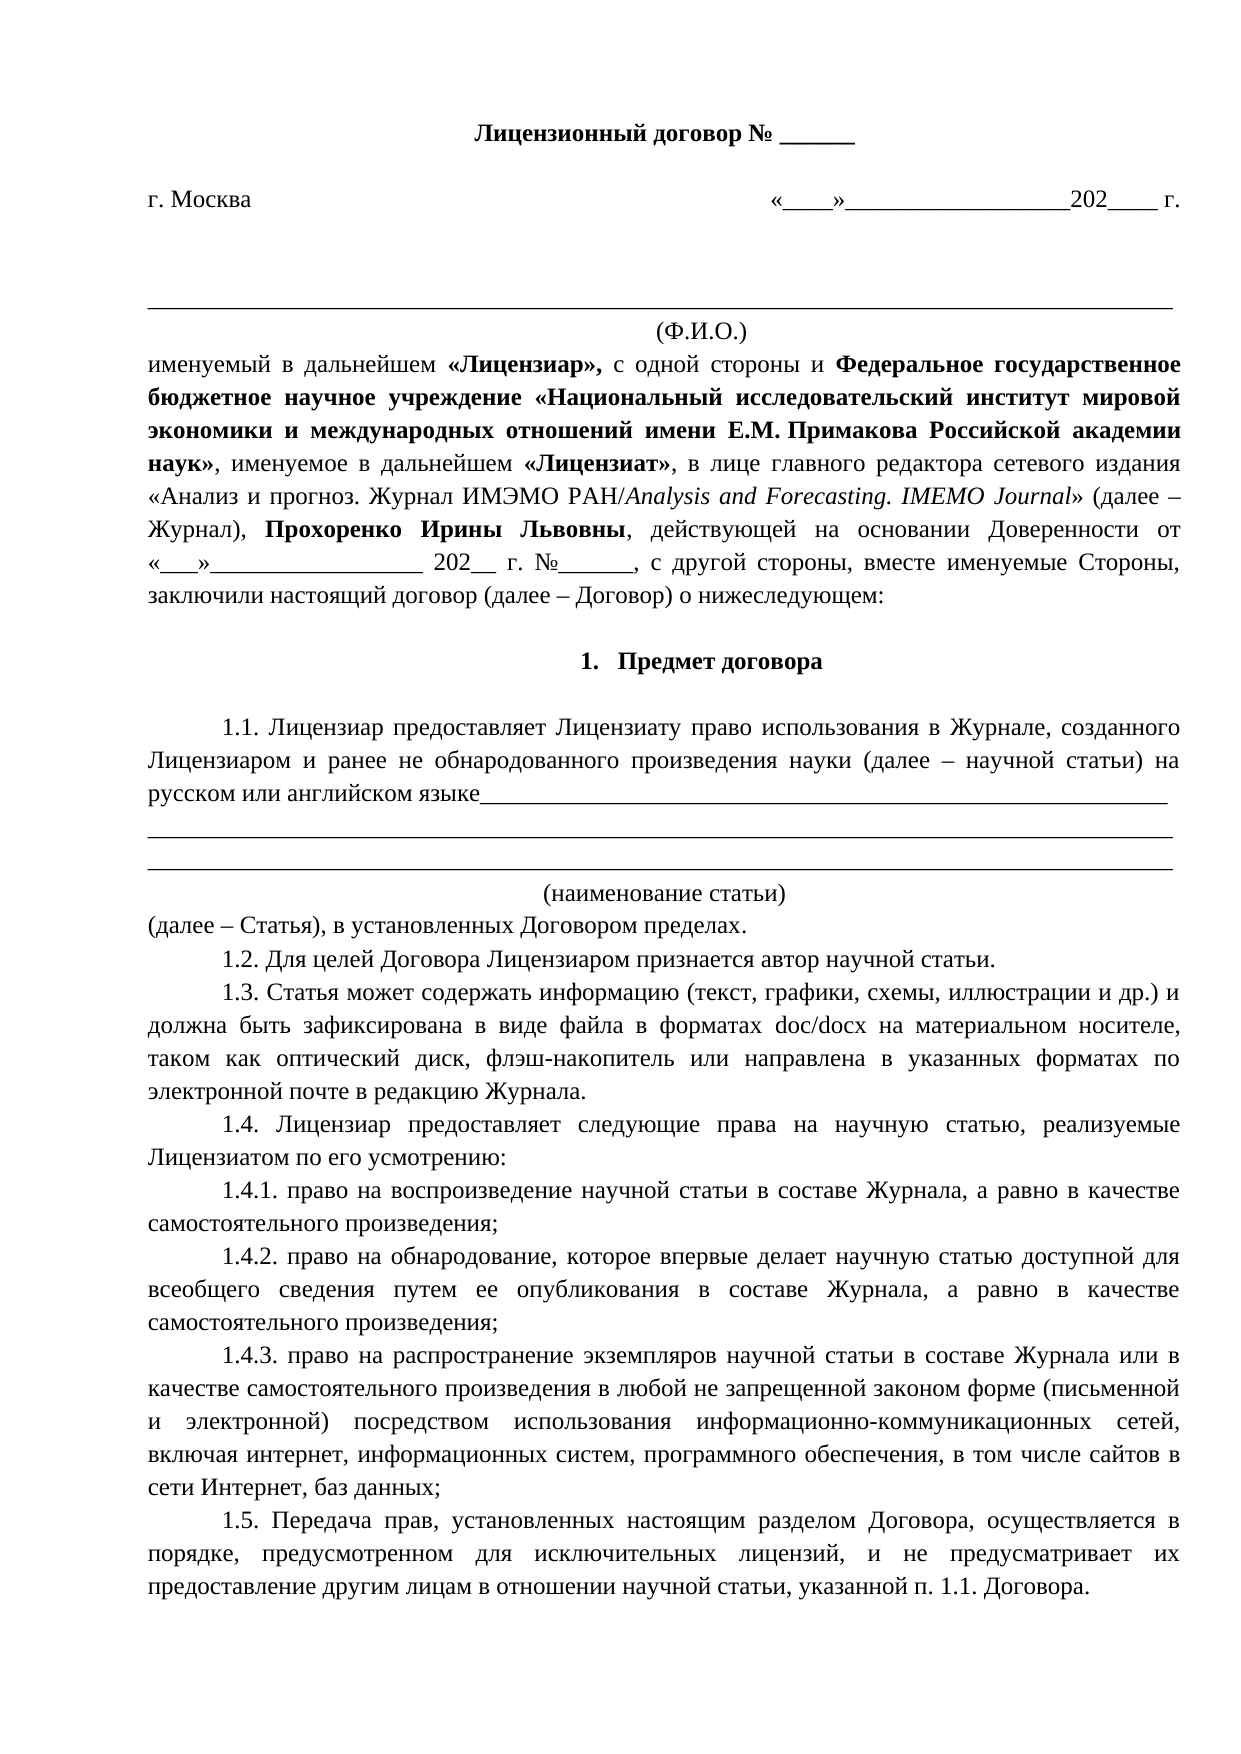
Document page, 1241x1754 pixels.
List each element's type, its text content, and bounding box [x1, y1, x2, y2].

text г. Москва «____»__________________202____ г. [148, 184, 1181, 213]
text (наименование статьи) [148, 878, 1181, 906]
text 1.4.3. право на распространение экземпляров научной статьи в составе Журнала или в качестве самостоятельного произведения в любой не запрещенной законом форме (письменной и электронной) посредством использования информационно-коммуникационных сетей, включая интернет, информационных систем, программного обеспечения, в том числе сайтов в сети Интернет, баз данных; [148, 1340, 1181, 1501]
text 1.4.2. право на обнародование, которое впервые делает научную статью доступной для всеобщего сведения путем ее опубликования в составе Журнала, а равно в качестве самостоятельного произведения; [148, 1241, 1181, 1336]
text 1.4. Лицензиар предоставляет следующие права на научную статью, реализуемые Лицензиатом по его усмотрению: [148, 1109, 1181, 1171]
text (Ф.И.О.) [148, 316, 1181, 345]
text Лицензионный договор № ______ [148, 118, 1181, 147]
list Предмет договора [222, 646, 1181, 675]
text __________________________________________________________________________________ [148, 844, 1181, 873]
text __________________________________________________________________________________ [148, 283, 1181, 312]
text 1.1. Лицензиар предоставляет Лицензиату право использования в Журнале, созданного Лицензиаром и ранее не обнародованного произведения науки (далее – научной статьи) на русском или английском языке_______________________________________________________ [148, 712, 1181, 807]
text 1.3. Статья может содержать информацию (текст, графики, схемы, иллюстрации и др.) и должна быть зафиксирована в виде файла в форматах doc/docx на материальном носителе, таком как оптический диск, флэш-накопитель или направлена в указанных форматах по электронной почте в редакцию Журнала. [148, 977, 1181, 1104]
text 1.2. Для целей Договора Лицензиаром признается автор научной статьи. [148, 944, 1181, 972]
text 1.5. Передача прав, установленных настоящим разделом Договора, осуществляется в порядке, предусмотренном для исключительных лицензий, и не предусматривает их предоставление другим лицам в отношении научной статьи, указанной п. 1.1. Договора. [148, 1505, 1181, 1600]
text __________________________________________________________________________________ [148, 812, 1181, 840]
text 1.4.1. право на воспроизведение научной статьи в составе Журнала, а равно в качестве самостоятельного произведения; [148, 1175, 1181, 1237]
text (далее – Статья), в установленных Договором пределах. [148, 911, 1181, 939]
text именуемый в дальнейшем «Лицензиар», с одной стороны и Федеральное государственное бюджетное научное учреждение «Национальный исследовательский институт мировой экономики и международных отношений имени Е.М. Примакова Российской академии наук», именуемое в дальнейшем «Лицензиат», в лице главного редактора сетевого издания «Анализ и прогноз. Журнал ИМЭМО РАН/Analysis and Forecasting. IMEMO Journal» (далее – Журнал), Прохоренко Ирины Львовны, действующей на основании Доверенности от «___»_________________ 202__ г. №______, с другой стороны, вместе именуемые Стороны, заключили настоящий договор (далее – Договор) о нижеследующем: [148, 349, 1181, 609]
